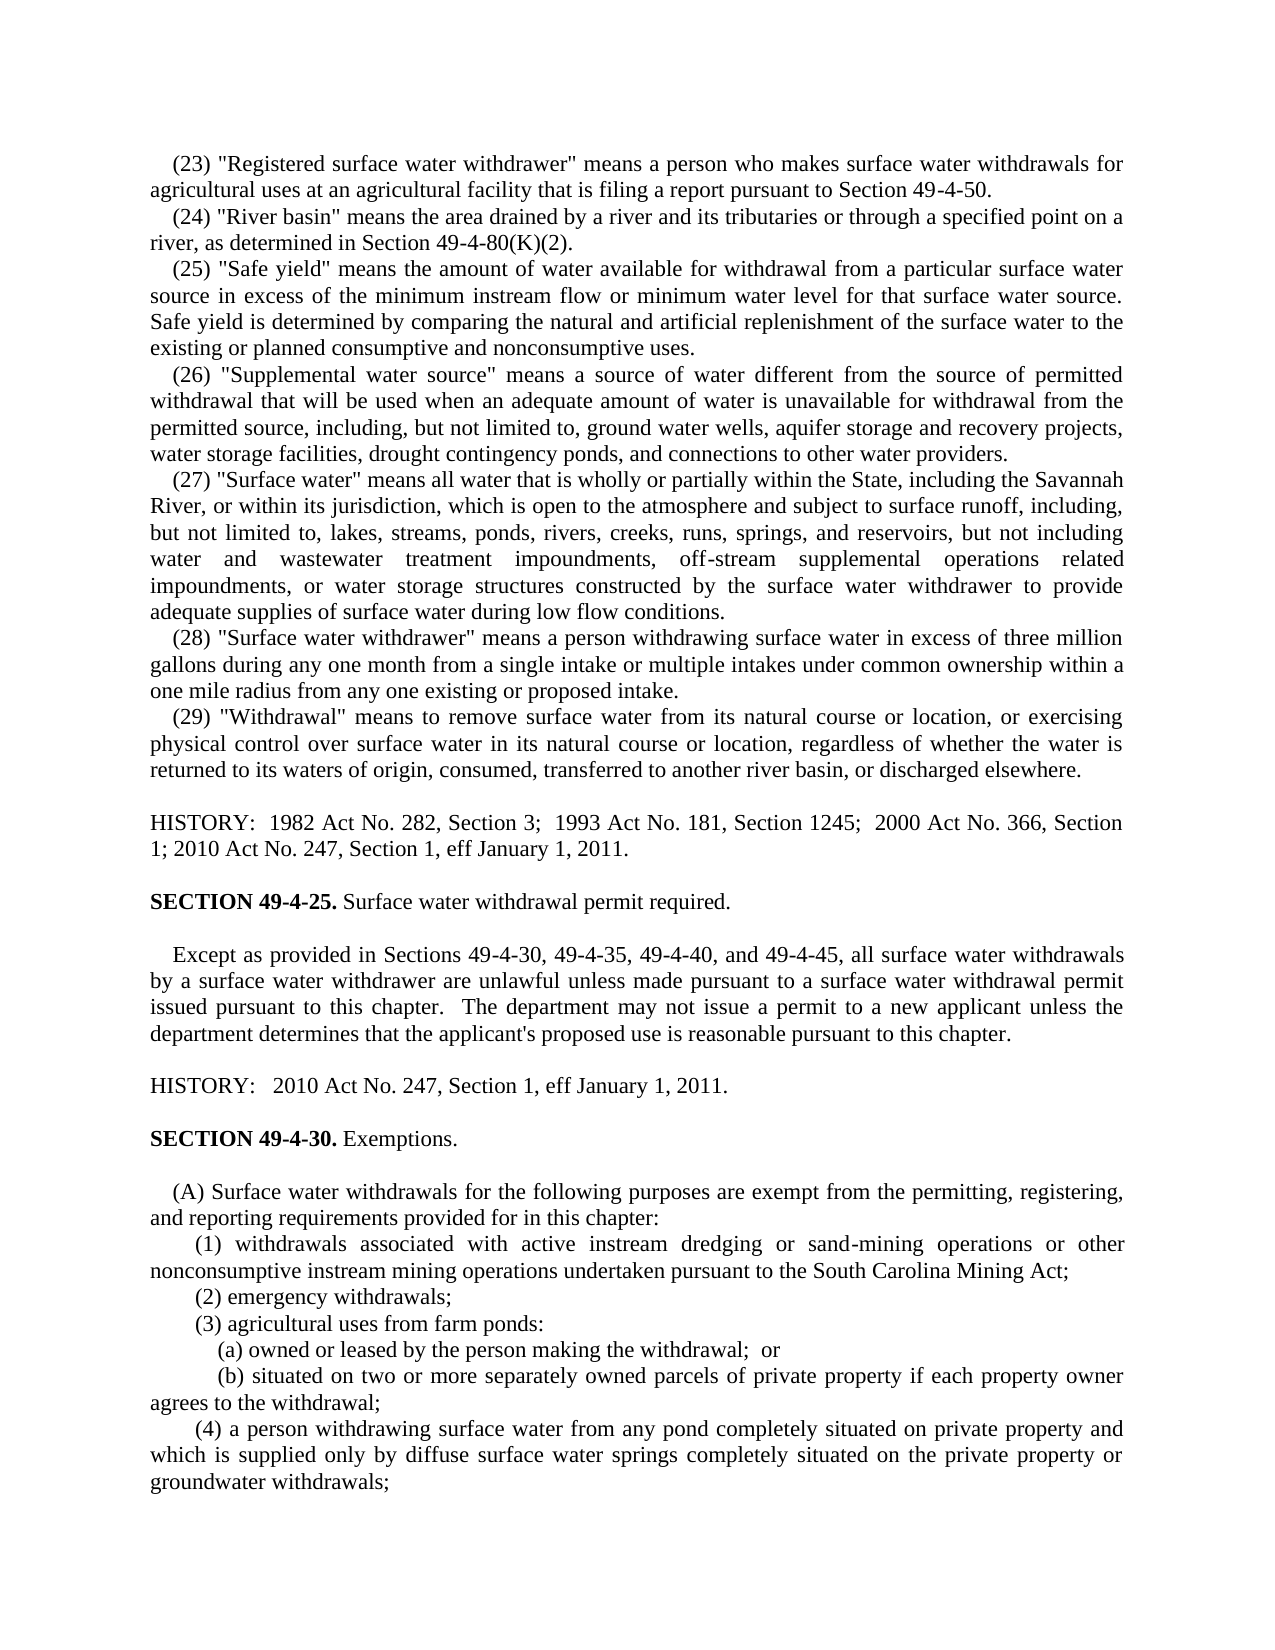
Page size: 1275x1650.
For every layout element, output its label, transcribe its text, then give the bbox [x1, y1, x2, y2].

text (25) "Safe yield" means the amount of water available for withdrawal from a particular surface water source in excess of the minimum instream flow or minimum water level for that surface water source. Safe yield is determined by comparing the natural and artificial replenishment of the surface water to the existing or planned consumptive and nonconsumptive uses. [150, 255, 1125, 361]
text (23) "Registered surface water withdrawer" means a person who makes surface water withdrawals for agricultural uses at an agricultural facility that is filing a report pursuant to Section 49-4-50. [150, 150, 1125, 203]
text (2) emergency withdrawals; [150, 1283, 1125, 1309]
text (a) owned or leased by the person making the withdrawal; or [150, 1336, 1125, 1362]
text SECTION 49-4-30. Exemptions. [150, 1125, 1125, 1151]
text Except as provided in Sections 49-4-30, 49-4-35, 49-4-40, and 49-4-45, all surface water withdrawals by a surface water withdrawer are unlawful unless made pursuant to a surface water withdrawal permit issued pursuant to this chapter. The department may not issue a permit to a new applicant unless the department determines that the applicant's proposed use is reasonable pursuant to this chapter. [150, 941, 1125, 1046]
text (26) "Supplemental water source" means a source of water different from the source of permitted withdrawal that will be used when an adequate amount of water is unavailable for withdrawal from the permitted source, including, but not limited to, ground water wells, aquifer storage and recovery projects, water storage facilities, drought contingency ponds, and connections to other water providers. [150, 361, 1125, 466]
text SECTION 49-4-25. Surface water withdrawal permit required. [150, 888, 1125, 914]
text (29) "Withdrawal" means to remove surface water from its natural course or location, or exercising physical control over surface water in its natural course or location, regardless of whether the water is returned to its waters of origin, consumed, transferred to another river basin, or discharged elsewhere. [150, 703, 1125, 782]
text (A) Surface water withdrawals for the following purposes are exempt from the permitting, registering, and reporting requirements provided for in this chapter: [150, 1178, 1125, 1231]
text (1) withdrawals associated with active instream dredging or sand-mining operations or other nonconsumptive instream mining operations undertaken pursuant to the South Carolina Mining Act; [150, 1231, 1125, 1283]
text (24) "River basin" means the area drained by a river and its tributaries or through a specified point on a river, as determined in Section 49-4-80(K)(2). [150, 203, 1125, 255]
text HISTORY: 2010 Act No. 247, Section 1, eff January 1, 2011. [150, 1072, 1125, 1099]
text (28) "Surface water withdrawer" means a person withdrawing surface water in excess of three million gallons during any one month from a single intake or multiple intakes under common ownership within a one mile radius from any one existing or proposed intake. [150, 624, 1125, 703]
text (3) agricultural uses from farm ponds: [150, 1309, 1125, 1336]
text HISTORY: 1982 Act No. 282, Section 3; 1993 Act No. 181, Section 1245; 2000 Act No. 366, Section 1; 2010 Act No. 247, Section 1, eff January 1, 2011. [150, 809, 1125, 862]
text (b) situated on two or more separately owned parcels of private property if each property owner agrees to the withdrawal; [150, 1362, 1125, 1415]
text (4) a person withdrawing surface water from any pond completely situated on private property and which is supplied only by diffuse surface water springs completely situated on the private property or groundwater withdrawals; [150, 1415, 1125, 1494]
text (27) "Surface water" means all water that is wholly or partially within the State, including the Savannah River, or within its jurisdiction, which is open to the atmosphere and subject to surface runoff, including, but not limited to, lakes, streams, ponds, rivers, creeks, runs, springs, and reservoirs, but not including water and wastewater treatment impoundments, off-stream supplemental operations related impoundments, or water storage structures constructed by the surface water withdrawer to provide adequate supplies of surface water during low flow conditions. [150, 466, 1125, 624]
